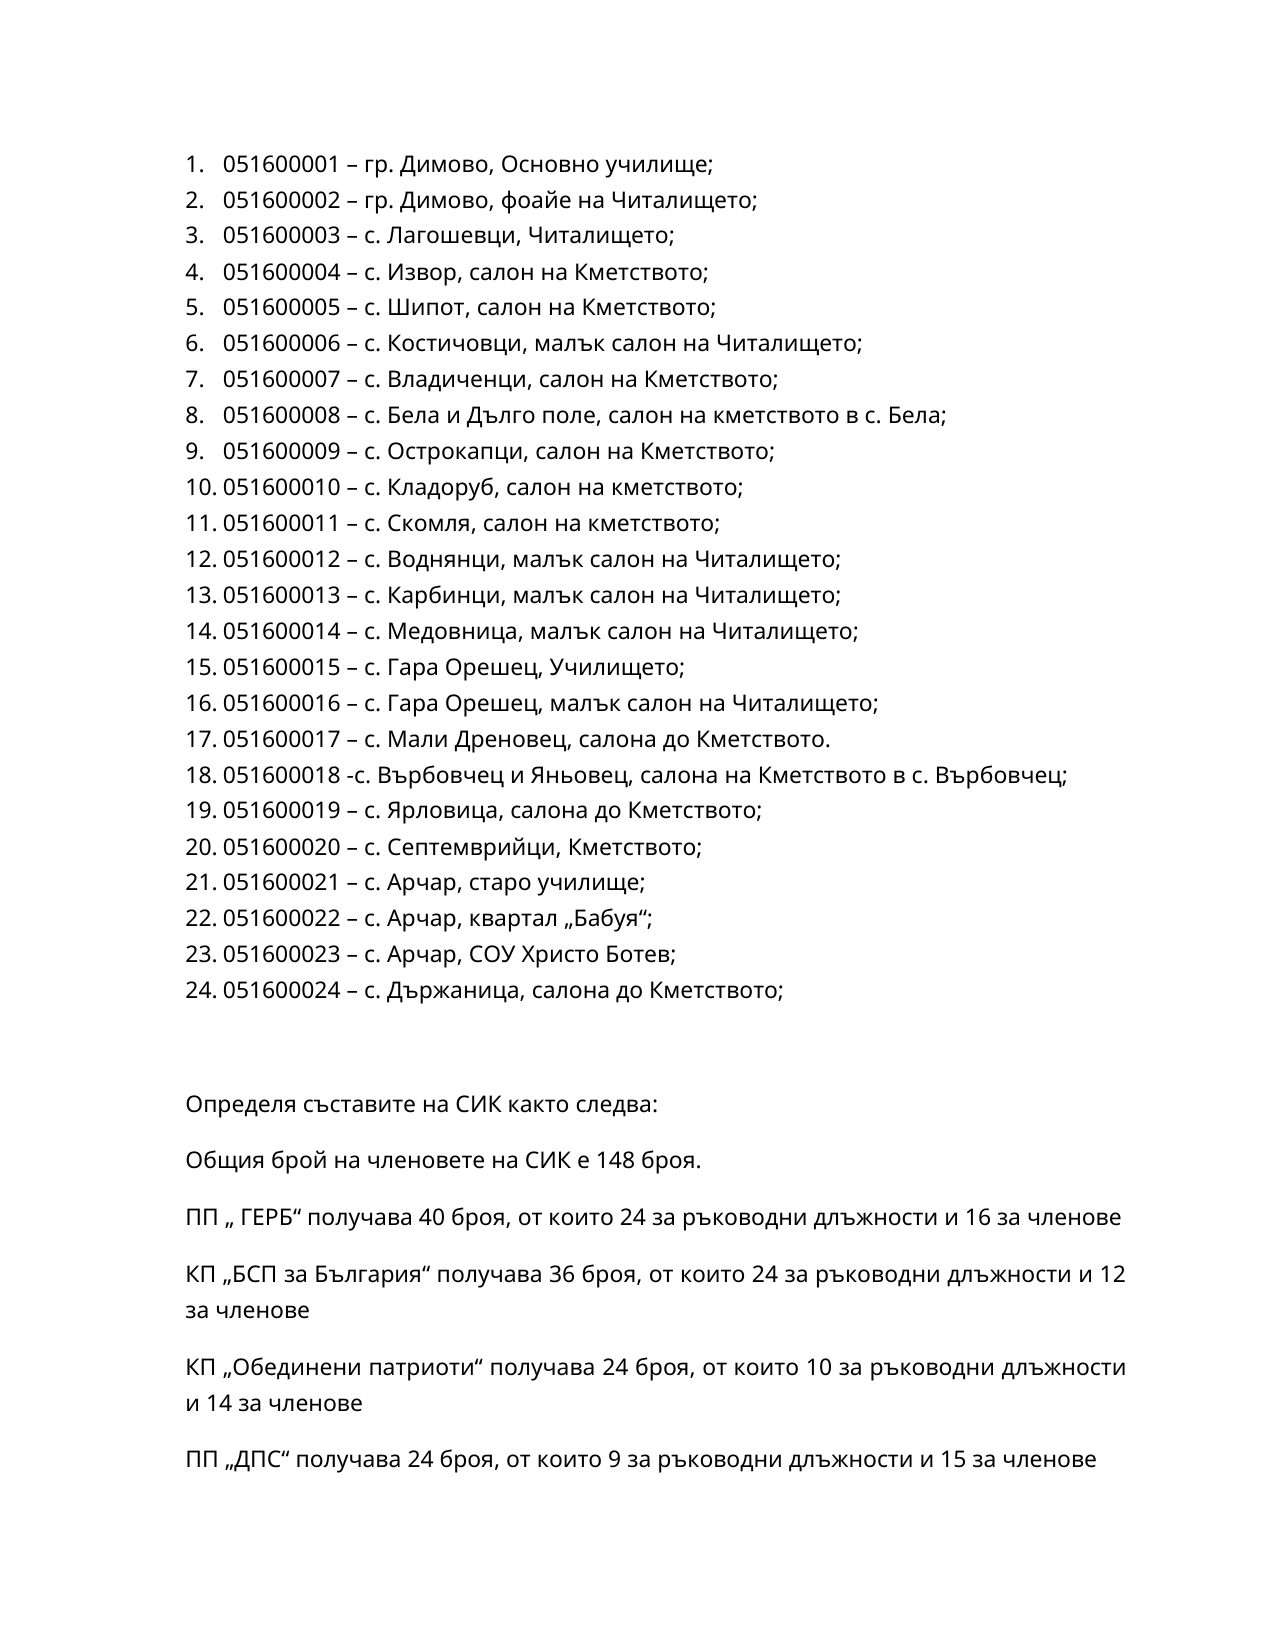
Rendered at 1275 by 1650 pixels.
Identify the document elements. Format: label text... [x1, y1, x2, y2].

list 051600021 – с. Арчар, старо училище; [185, 866, 1127, 898]
text КП „БСП за България“ получава 36 броя, от които 24 за ръководни длъжности и 12 за членове [185, 1258, 1127, 1325]
list 051600005 – с. Шипот, салон на Кметството; [185, 291, 1127, 323]
list 051600017 – с. Мали Дреновец, салона до Кметството. [185, 723, 1127, 754]
list 051600010 – с. Кладоруб, салон на кметството; [185, 471, 1127, 502]
list 051600001 – гр. Димово, Основно училище; [185, 148, 1127, 179]
list 051600003 – с. Лагошевци, Читалището; [185, 219, 1127, 251]
list 051600022 – с. Арчар, квартал „Бабуя“; [185, 902, 1127, 933]
text Определя съставите на СИК както следва: [185, 1088, 1127, 1119]
text ПП „ ГЕРБ“ получава 40 броя, от които 24 за ръководни длъжности и 16 за членове [185, 1201, 1127, 1232]
list 051600007 – с. Владиченци, салон на Кметството; [185, 363, 1127, 394]
list 051600011 – с. Скомля, салон на кметството; [185, 507, 1127, 538]
list 051600013 – с. Карбинци, малък салон на Читалището; [185, 579, 1127, 610]
list 051600018 -с. Върбовчец и Яньовец, салона на Кметството в с. Върбовчец; [185, 758, 1127, 790]
list 051600023 – с. Арчар, СОУ Христо Ботев; [185, 938, 1127, 969]
list 051600020 – с. Септемврийци, Кметството; [185, 830, 1127, 862]
list 051600016 – с. Гара Орешец, малък салон на Читалището; [185, 687, 1127, 718]
text ПП „ДПС“ получава 24 броя, от които 9 за ръководни длъжности и 15 за членове [185, 1443, 1127, 1475]
list 051600014 – с. Медовница, малък салон на Читалището; [185, 615, 1127, 646]
text Общия брой на членовете на СИК е 148 броя. [185, 1144, 1127, 1176]
list 051600008 – с. Бела и Дълго поле, салон на кметството в с. Бела; [185, 399, 1127, 430]
list 051600006 – с. Костичовци, малък салон на Читалището; [185, 327, 1127, 358]
list 051600012 – с. Воднянци, малък салон на Читалището; [185, 543, 1127, 574]
text КП „Обединени патриоти“ получава 24 броя, от които 10 за ръководни длъжности и 14 за членове [185, 1351, 1127, 1418]
list 051600015 – с. Гара Орешец, Училището; [185, 651, 1127, 682]
list 051600009 – с. Острокапци, салон на Кметството; [185, 435, 1127, 466]
list 051600019 – с. Ярловица, салона до Кметството; [185, 794, 1127, 826]
list 051600024 – с. Държаница, салона до Кметството; [185, 974, 1127, 1005]
list 051600004 – с. Извор, салон на Кметството; [185, 255, 1127, 287]
list 051600002 – гр. Димово, фоайе на Читалището; [185, 183, 1127, 215]
